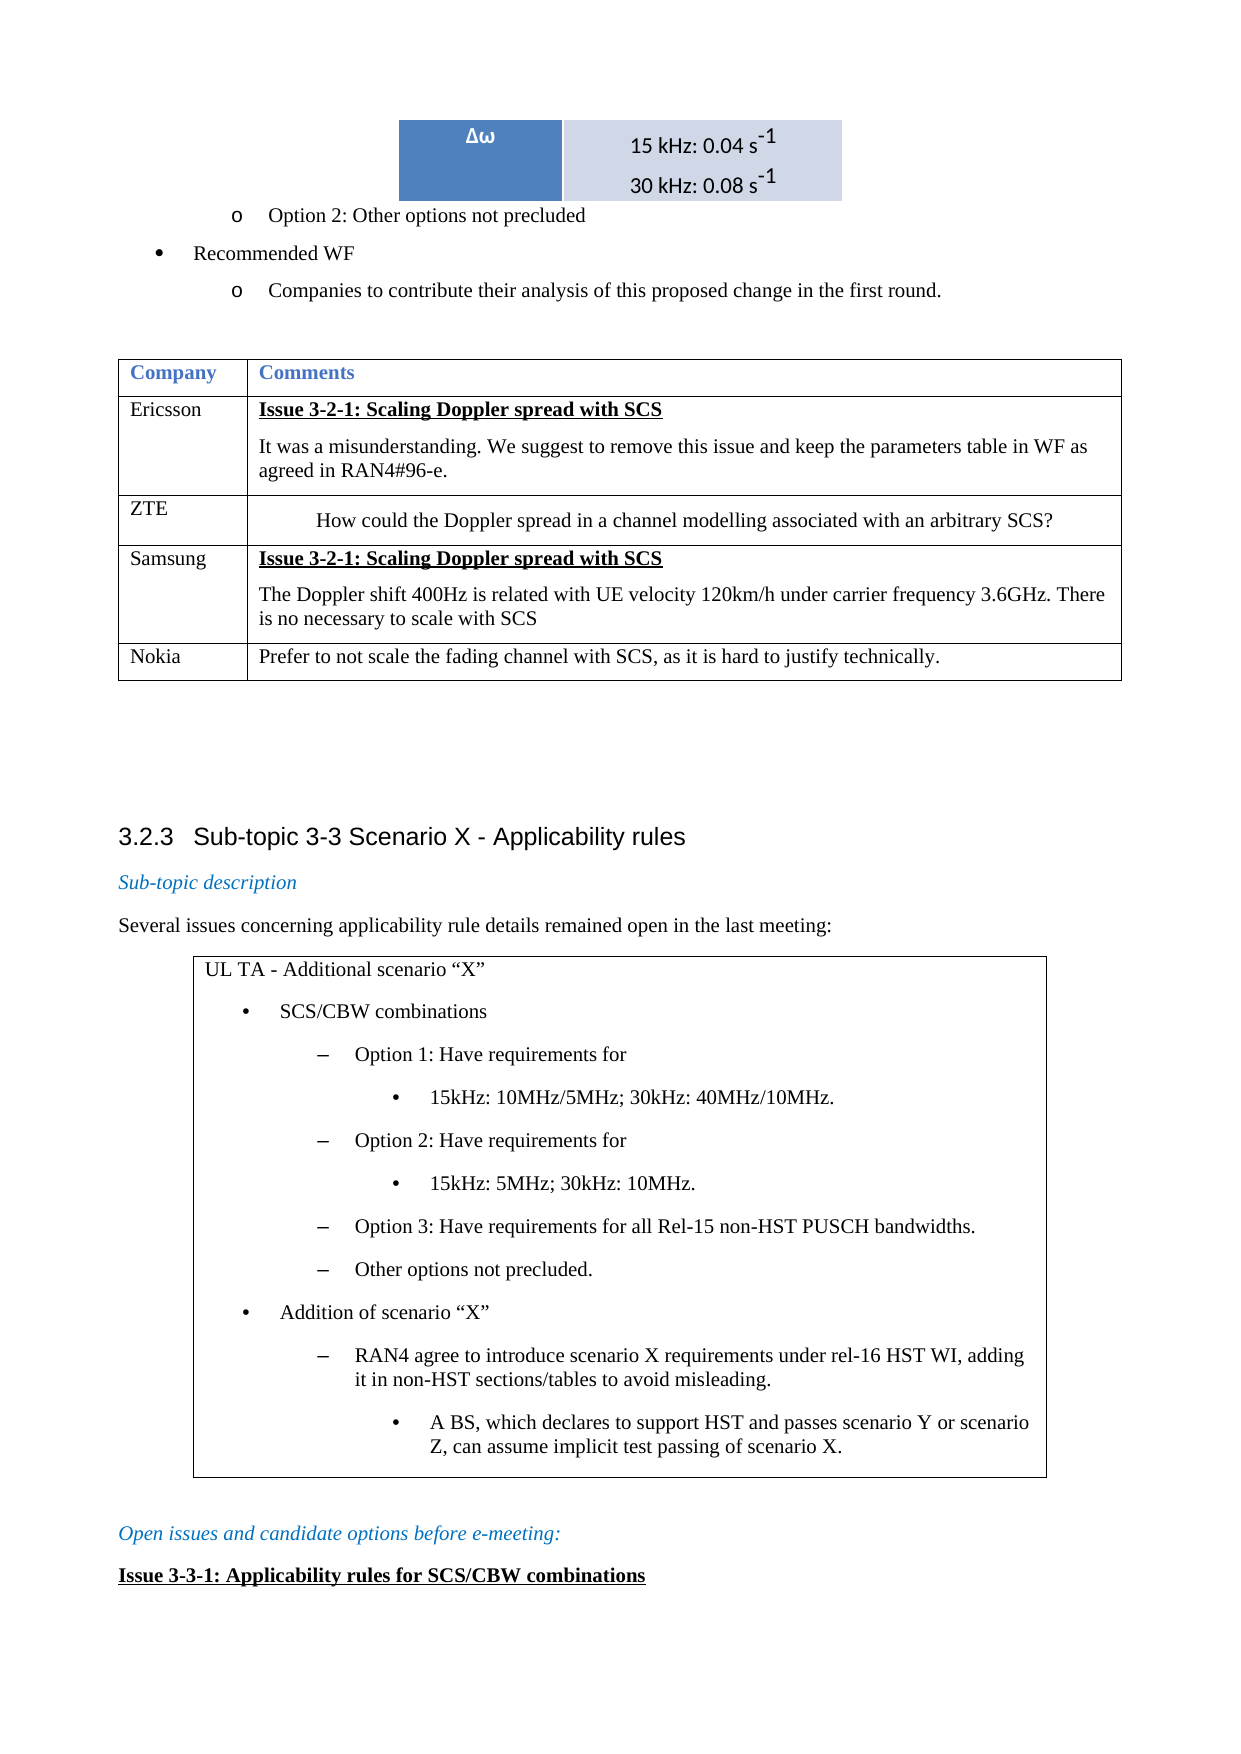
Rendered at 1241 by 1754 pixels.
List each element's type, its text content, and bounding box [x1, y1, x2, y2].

table_cell How could the Doppler spread in a channel modelling associated with an arbitrary SCS? [248, 496, 1121, 544]
table_cell Prefer to not scale the fading channel with SCS, as it is hard to justify technically. [248, 644, 1121, 680]
list Companies to contribute their analysis of this proposed change in the first round. [231, 278, 1122, 303]
table_cell Nokia [119, 644, 247, 680]
text Open issues and candidate options before e-meeting: [118, 1521, 1122, 1544]
table_cell Samsung [119, 546, 247, 643]
table_cell 15 kHz: 0.04 s-1 30 kHz: 0.08 s-1 [564, 120, 842, 201]
table_header UL TA - Additional scenario “X” SCS/CBW combinations Option 1: Have requirements for 15kHz: 10MHz/5MHz; 30kHz: 40MHz/10MHz. Option 2: Have requirements for 15kHz: 5MHz; 30kHz: 10MHz. Option 3: Have requirements for all Rel-15 non-HST PUSCH bandwidths. Other options not precluded. Addition of scenario “X” RAN4 agree to introduce scenario X requirements under rel-16 HST WI, adding it in non-HST sections/tables to avoid misleading. A BS, which declares to support HST and passes scenario Y or scenario Z, can assume implicit test passing of scenario X. [194, 957, 1046, 1477]
table_cell ZTE [119, 496, 247, 544]
table_cell Issue 3-2-1: Scaling Doppler spread with SCS It was a misunderstanding. We suggest to remove this issue and keep the parameters table in WF as agreed in RAN4#96-e. [248, 397, 1121, 494]
list Recommended WF [156, 241, 1122, 265]
subtitle Sub-topic 3-3 Scenario X - Applicability rules [118, 822, 1122, 851]
table_header Company [119, 360, 247, 396]
text Sub-topic description [118, 870, 1122, 894]
table_cell Ericsson [119, 397, 247, 494]
text Issue 3-3-1: Applicability rules for SCS/CBW combinations [118, 1563, 1122, 1587]
table_header Comments [248, 360, 1121, 396]
table_cell Δω [399, 120, 562, 201]
list Option 2: Other options not precluded [231, 203, 1122, 228]
table_cell Issue 3-2-1: Scaling Doppler spread with SCS The Doppler shift 400Hz is related with UE velocity 120km/h under carrier frequency 3.6GHz. There is no necessary to scale with SCS [248, 546, 1121, 643]
text Several issues concerning applicability rule details remained open in the last meeting: [118, 913, 1122, 937]
